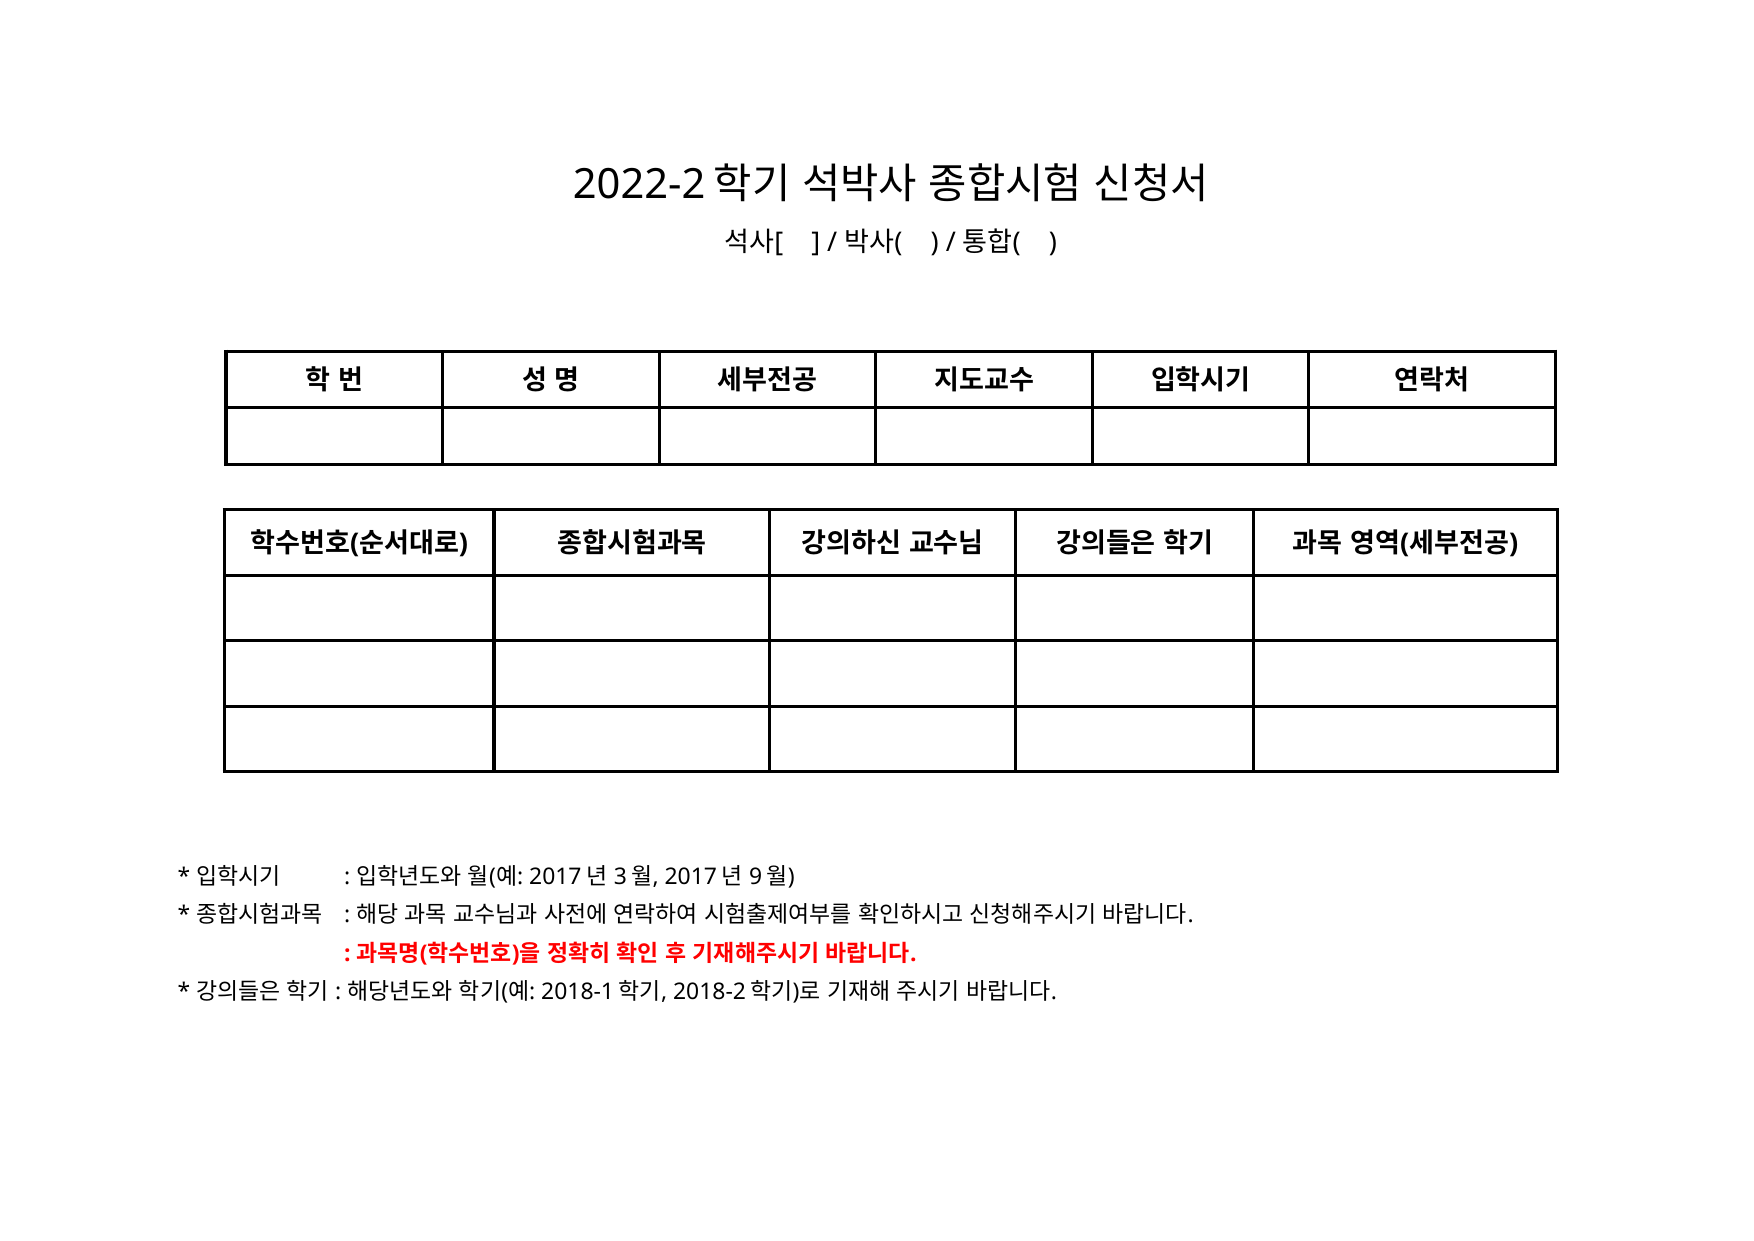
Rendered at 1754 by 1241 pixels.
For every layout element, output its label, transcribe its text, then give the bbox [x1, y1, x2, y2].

table_header 연락처 [1310, 353, 1554, 406]
table_cell [1017, 577, 1252, 639]
table_header 종합시험과목 [496, 511, 768, 574]
table_cell [496, 708, 768, 770]
table_cell [226, 708, 492, 770]
table_header 학 번 [228, 353, 441, 406]
table_cell [1255, 708, 1556, 770]
table_cell [1017, 708, 1252, 770]
table_cell [496, 577, 768, 639]
table_header 과목 영역(세부전공) [1255, 511, 1556, 574]
table_header 지도교수 [877, 353, 1091, 406]
table_cell [771, 577, 1014, 639]
table_header 학수번호(순서대로) [226, 511, 492, 574]
table_cell [496, 642, 768, 704]
table_header 성 명 [444, 353, 658, 406]
table_cell [444, 409, 658, 463]
table_cell [1094, 409, 1307, 463]
table_cell [226, 577, 492, 639]
table_cell [877, 409, 1091, 463]
table_header 세부전공 [661, 353, 874, 406]
text 2022-2학기 석박사 종합시험 신청서 [177, 150, 1604, 211]
table_cell [771, 642, 1014, 704]
table_cell [1017, 642, 1252, 704]
table_cell [1255, 642, 1556, 704]
table_cell [771, 708, 1014, 770]
table_cell [1255, 577, 1556, 639]
table_cell [228, 409, 441, 463]
table_cell [226, 642, 492, 704]
text * 강의들은 학기 : 해당년도와 학기(예: 2018-1학기, 2018-2학기)로 기재해 주시기 바랍니다. [177, 973, 1604, 1006]
table_header 강의들은 학기 [1017, 511, 1252, 574]
text * 입학시기 : 입학년도와 월(예: 2017년 3월, 2017년 9월) [177, 858, 1604, 891]
table_header 강의하신 교수님 [771, 511, 1014, 574]
text * 종합시험과목 : 해당 과목 교수님과 사전에 연락하여 시험출제여부를 확인하시고 신청해주시기 바랍니다. [177, 896, 1604, 930]
table_cell [1310, 409, 1554, 463]
table_cell [661, 409, 874, 463]
table_header 입학시기 [1094, 353, 1307, 406]
text 석사[ ] / 박사( ) / 통합( ) [177, 219, 1604, 259]
text : 과목명(학수번호)을 정확히 확인 후 기재해주시기 바랍니다. [177, 935, 1604, 968]
